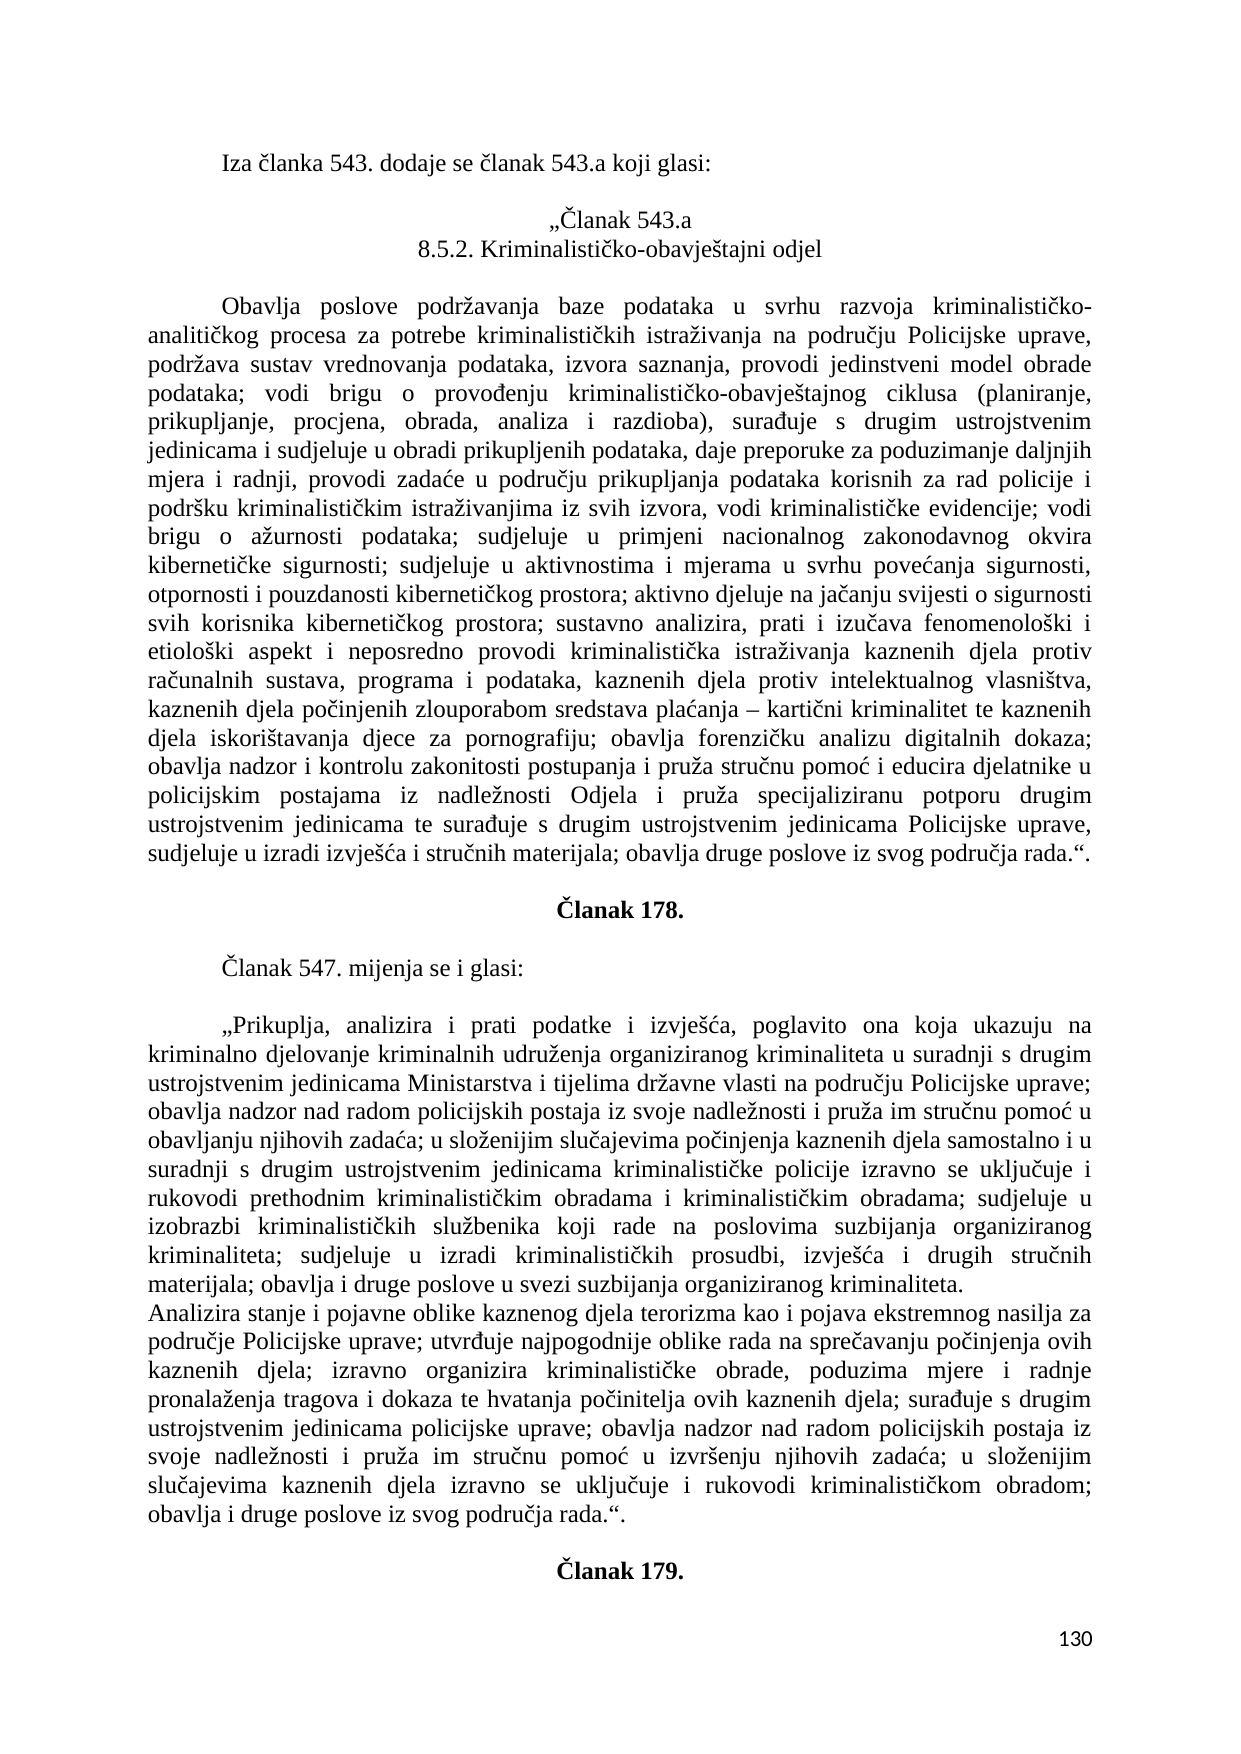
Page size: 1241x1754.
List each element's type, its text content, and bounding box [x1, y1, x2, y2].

text Članak 178. [148, 895, 1093, 924]
text Obavlja poslove podržavanja baze podataka u svrhu razvoja kriminalističko-analitičkog procesa za potrebe kriminalističkih istraživanja na području Policijske uprave, podržava sustav vrednovanja podataka, izvora saznanja, provodi jedinstveni model obrade podataka; vodi brigu o provođenju kriminalističko-obavještajnog ciklusa (planiranje, prikupljanje, procjena, obrada, analiza i razdioba), surađuje s drugim ustrojstvenim jedinicama i sudjeluje u obradi prikupljenih podataka, daje preporuke za poduzimanje daljnjih mjera i radnji, provodi zadaće u području prikupljanja podataka korisnih za rad policije i podršku kriminalističkim istraživanjima iz svih izvora, vodi kriminalističke evidencije; vodi brigu o ažurnosti podataka; sudjeluje u primjeni nacionalnog zakonodavnog okvira kibernetičke sigurnosti; sudjeluje u aktivnostima i mjerama u svrhu povećanja sigurnosti, otpornosti i pouzdanosti kibernetičkog prostora; aktivno djeluje na jačanju svijesti o sigurnosti svih korisnika kibernetičkog prostora; sustavno analizira, prati i izučava fenomenološki i etiološki aspekt i neposredno provodi kriminalistička istraživanja kaznenih djela protiv računalnih sustava, programa i podataka, kaznenih djela protiv intelektualnog vlasništva, kaznenih djela počinjenih zlouporabom sredstava plaćanja – kartični kriminalitet te kaznenih djela iskorištavanja djece za pornografiju; obavlja forenzičku analizu digitalnih dokaza; obavlja nadzor i kontrolu zakonitosti postupanja i pruža stručnu pomoć i educira djelatnike u policijskim postajama iz nadležnosti Odjela i pruža specijaliziranu potporu drugim ustrojstvenim jedinicama te surađuje s drugim ustrojstvenim jedinicama Policijske uprave, sudjeluje u izradi izvješća i stručnih materijala; obavlja druge poslove iz svog područja rada.“. [148, 291, 1093, 866]
text Analizira stanje i pojavne oblike kaznenog djela terorizma kao i pojava ekstremnog nasilja za područje Policijske uprave; utvrđuje najpogodnije oblike rada na sprečavanju počinjenja ovih kaznenih djela; izravno organizira kriminalističke obrade, poduzima mjere i radnje pronalaženja tragova i dokaza te hvatanja počinitelja ovih kaznenih djela; surađuje s drugim ustrojstvenim jedinicama policijske uprave; obavlja nadzor nad radom policijskih postaja iz svoje nadležnosti i pruža im stručnu pomoć u izvršenju njihovih zadaća; u složenijim slučajevima kaznenih djela izravno se uključuje i rukovodi kriminalističkom obradom; obavlja i druge poslove iz svog područja rada.“. [148, 1298, 1093, 1528]
text Iza članka 543. dodaje se članak 543.a koji glasi: [148, 148, 1093, 176]
text „Članak 543.a [148, 205, 1093, 234]
text Članak 547. mijenja se i glasi: [148, 953, 1093, 981]
text 8.5.2. Kriminalističko-obavještajni odjel [148, 234, 1093, 263]
text Članak 179. [148, 1556, 1093, 1585]
text „Prikuplja, analizira i prati podatke i izvješća, poglavito ona koja ukazuju na kriminalno djelovanje kriminalnih udruženja organiziranog kriminaliteta u suradnji s drugim ustrojstvenim jedinicama Ministarstva i tijelima državne vlasti na području Policijske uprave; obavlja nadzor nad radom policijskih postaja iz svoje nadležnosti i pruža im stručnu pomoć u obavljanju njihovih zadaća; u složenijim slučajevima počinjenja kaznenih djela samostalno i u suradnji s drugim ustrojstvenim jedinicama kriminalističke policije izravno se uključuje i rukovodi prethodnim kriminalističkim obradama i kriminalističkim obradama; sudjeluje u izobrazbi kriminalističkih službenika koji rade na poslovima suzbijanja organiziranog kriminaliteta; sudjeluje u izradi kriminalističkih prosudbi, izvješća i drugih stručnih materijala; obavlja i druge poslove u svezi suzbijanja organiziranog kriminaliteta. [148, 1010, 1093, 1298]
